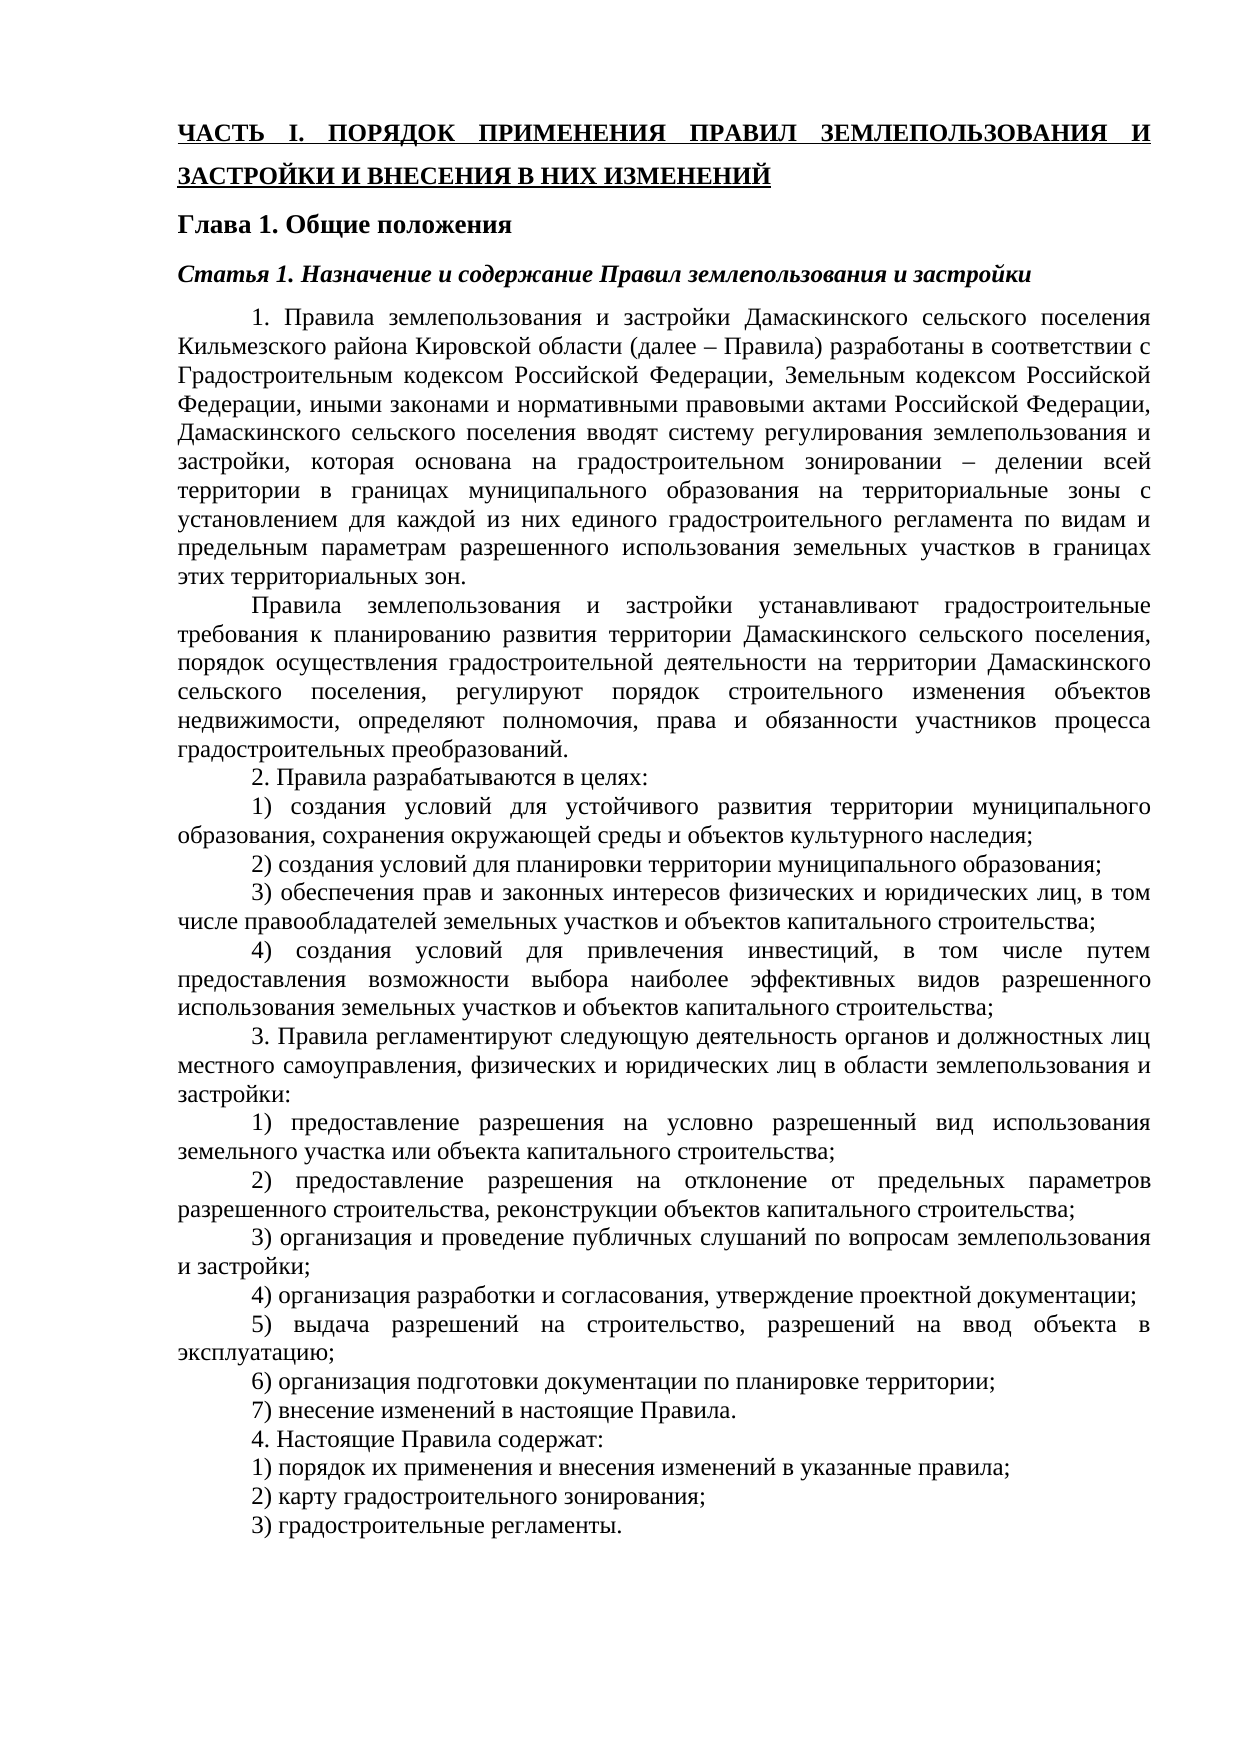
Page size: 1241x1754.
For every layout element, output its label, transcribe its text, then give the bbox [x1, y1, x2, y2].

text Правила землепользования и застройки устанавливают градостроительные требования к планированию развития территории Дамаскинского сельского поселения, порядок осуществления градостроительной деятельности на территории Дамаскинского сельского поселения, регулируют порядок строительного изменения объектов недвижимости, определяют полномочия, права и обязанности участников процесса градостроительных преобразований. [177, 590, 1152, 762]
text 4) организация разработки и согласования, утверждение проектной документации; [177, 1280, 1152, 1309]
text 4. Настоящие Правила содержат: [177, 1424, 1152, 1452]
text 5) выдача разрешений на строительство, разрешений на ввод объекта в эксплуатацию; [177, 1309, 1152, 1366]
text 7) внесение изменений в настоящие Правила. [177, 1395, 1152, 1424]
text 3) градостроительные регламенты. [177, 1510, 1152, 1539]
subtitle ЧАСТЬ I. ПОРЯДОК ПРИМЕНЕНИЯ ПРАВИЛ ЗЕМЛЕПОЛЬЗОВАНИЯ И ЗАСТРОЙКИ И ВНЕСЕНИЯ В НИХ ИЗМЕНЕНИЙ [177, 118, 1152, 190]
subtitle Статья 1. Назначение и содержание Правил землепользования и застройки [177, 259, 1152, 288]
text 2) предоставление разрешения на отклонение от предельных параметров разрешенного строительства, реконструкции объектов капитального строительства; [177, 1165, 1152, 1222]
text 1) создания условий для устойчивого развития территории муниципального образования, сохранения окружающей среды и объектов культурного наследия; [177, 791, 1152, 849]
text 2) создания условий для планировки территории муниципального образования; [177, 849, 1152, 877]
text 1) предоставление разрешения на условно разрешенный вид использования земельного участка или объекта капитального строительства; [177, 1107, 1152, 1165]
text 1) порядок их применения и внесения изменений в указанные правила; [177, 1452, 1152, 1481]
text 2) карту градостроительного зонирования; [177, 1481, 1152, 1510]
text 3. Правила регламентируют следующую деятельность органов и должностных лиц местного самоуправления, физических и юридических лиц в области землепользования и застройки: [177, 1021, 1152, 1107]
text 3) организация и проведение публичных слушаний по вопросам землепользования и застройки; [177, 1222, 1152, 1280]
text 2. Правила разрабатываются в целях: [177, 762, 1152, 791]
text 4) создания условий для привлечения инвестиций, в том числе путем предоставления возможности выбора наиболее эффективных видов разрешенного использования земельных участков и объектов капитального строительства; [177, 935, 1152, 1021]
subtitle Глава 1. Общие положения [177, 208, 1152, 240]
text 6) организация подготовки документации по планировке территории; [177, 1366, 1152, 1395]
text 3) обеспечения прав и законных интересов физических и юридических лиц, в том числе правообладателей земельных участков и объектов капитального строительства; [177, 877, 1152, 935]
text 1. Правила землепользования и застройки Дамаскинского сельского поселения Кильмезского района Кировской области (далее – Правила) разработаны в соответствии с Градостроительным кодексом Российской Федерации, Земельным кодексом Российской Федерации, иными законами и нормативными правовыми актами Российской Федерации, Дамаскинского сельского поселения вводят систему регулирования землепользования и застройки, которая основана на градостроительном зонировании – делении всей территории в границах муниципального образования на территориальные зоны с установлением для каждой из них единого градостроительного регламента по видам и предельным параметрам разрешенного использования земельных участков в границах этих территориальных зон. [177, 302, 1152, 590]
